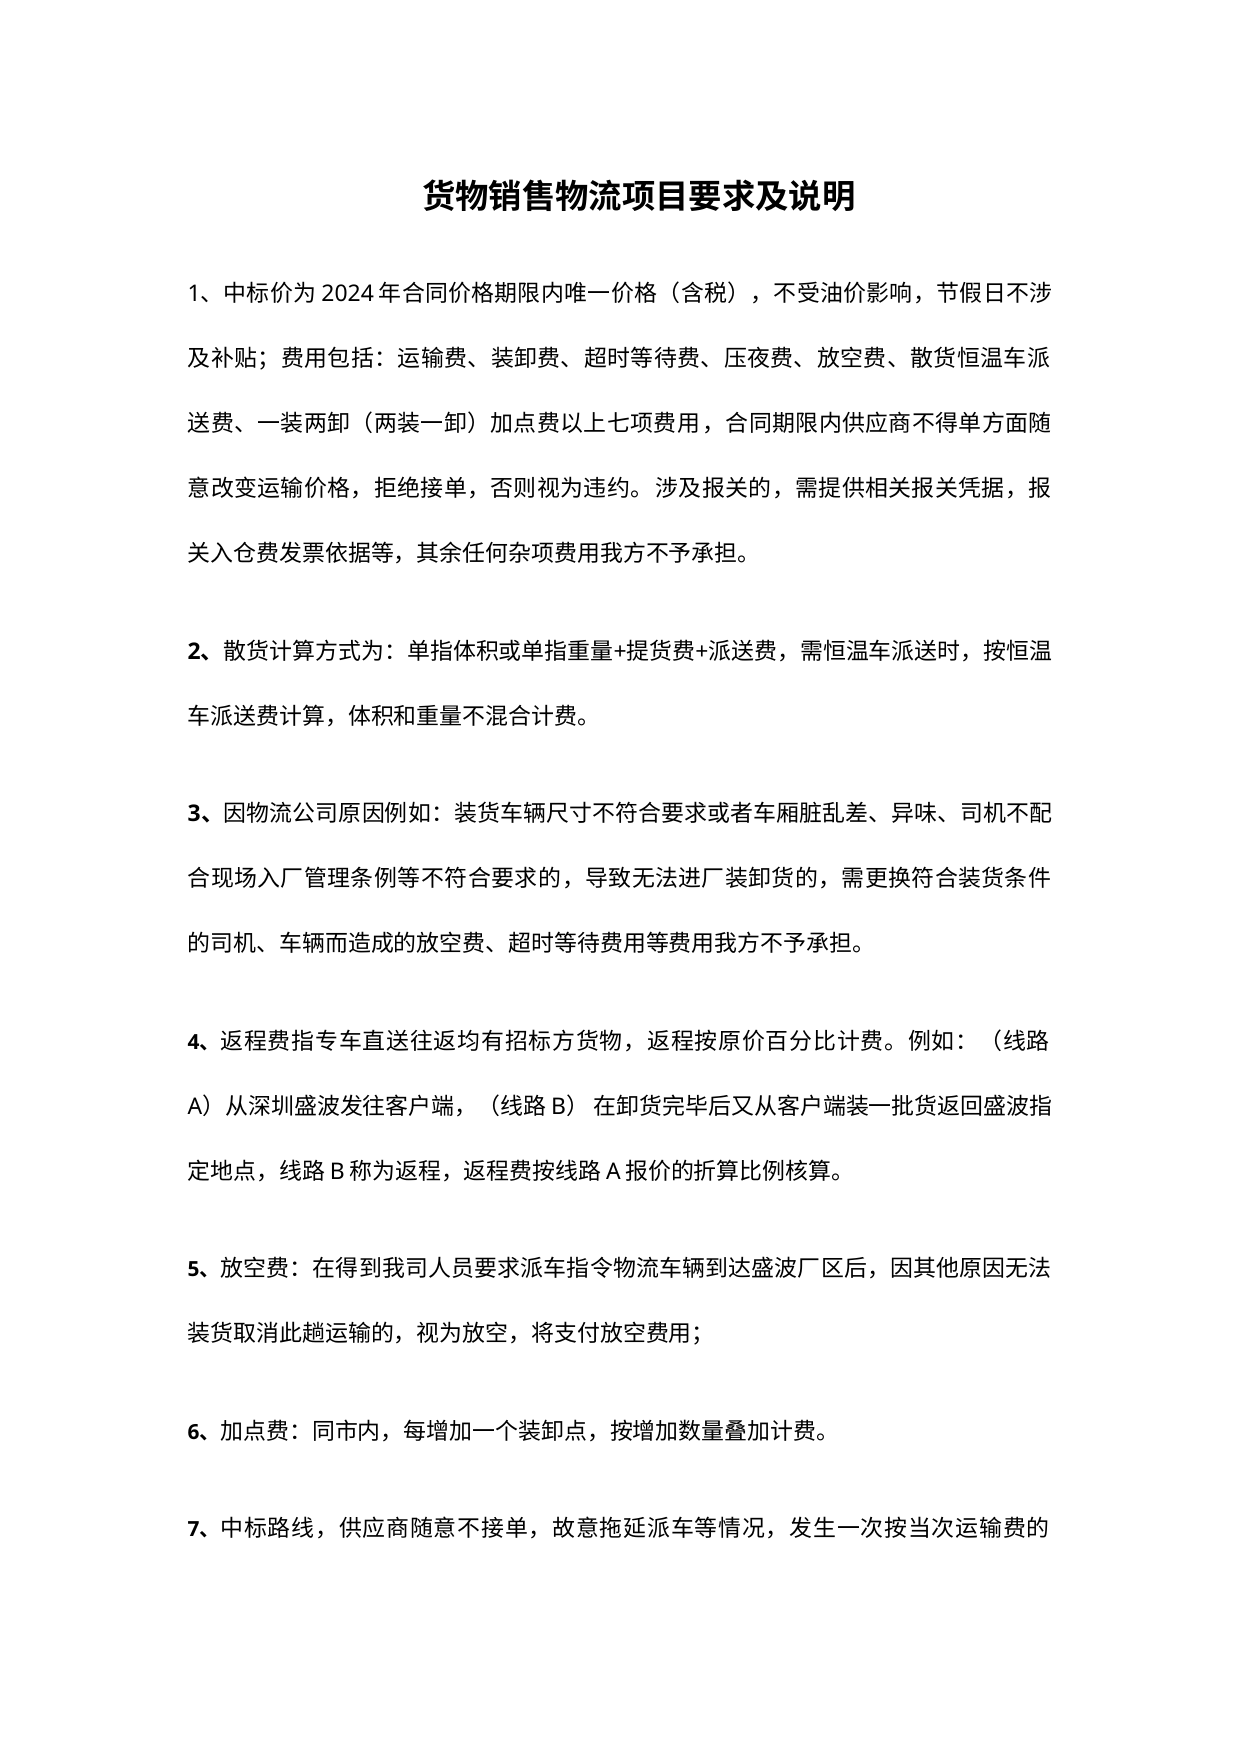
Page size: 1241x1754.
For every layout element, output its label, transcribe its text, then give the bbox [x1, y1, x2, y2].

list 2、散货计算方式为：单指体积或单指重量+提货费+派送费，需恒温车派送时，按恒温车派送费计算，体积和重量不混合计费。 [187, 617, 1053, 747]
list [187, 1494, 1053, 1559]
list 加点费：同市内，每增加一个装卸点，按增加数量叠加计费。 [187, 1397, 1053, 1462]
text 货物销售物流项目要求及说明 [187, 162, 1053, 227]
list 中标价为2024年合同价格期限内唯一价格（含税），不受油价影响，节假日不涉及补贴；费用包括：运输费、装卸费、超时等待费、压夜费、放空费、散货恒温车派送费、一装两卸（两装一卸）加点费以上七项费用，合同期限内供应商不得单方面随意改变运输价格，拒绝接单，否则视为违约。涉及报关的，需提供相关报关凭据，报关入仓费发票依据等，其余任何杂项费用我方不予承担。 [187, 259, 1053, 584]
list 放空费：在得到我司人员要求派车指令物流车辆到达盛波厂区后，因其他原因无法装货取消此趟运输的，视为放空，将支付放空费用； [187, 1234, 1053, 1364]
list 返程费指专车直送往返均有招标方货物，返程按原价百分比计费。例如：（线路A）从深圳盛波发往客户端，（线路B） 在卸货完毕后又从客户端装一批货返回盛波指定地点，线路B称为返程，返程费按线路A报价的折算比例核算。 [187, 1007, 1053, 1202]
list 3、因物流公司原因例如：装货车辆尺寸不符合要求或者车厢脏乱差、异味、司机不配合现场入厂管理条例等不符合要求的，导致无法进厂装卸货的，需更换符合装货条件的司机、车辆而造成的放空费、超时等待费用等费用我方不予承担。 [187, 779, 1053, 974]
